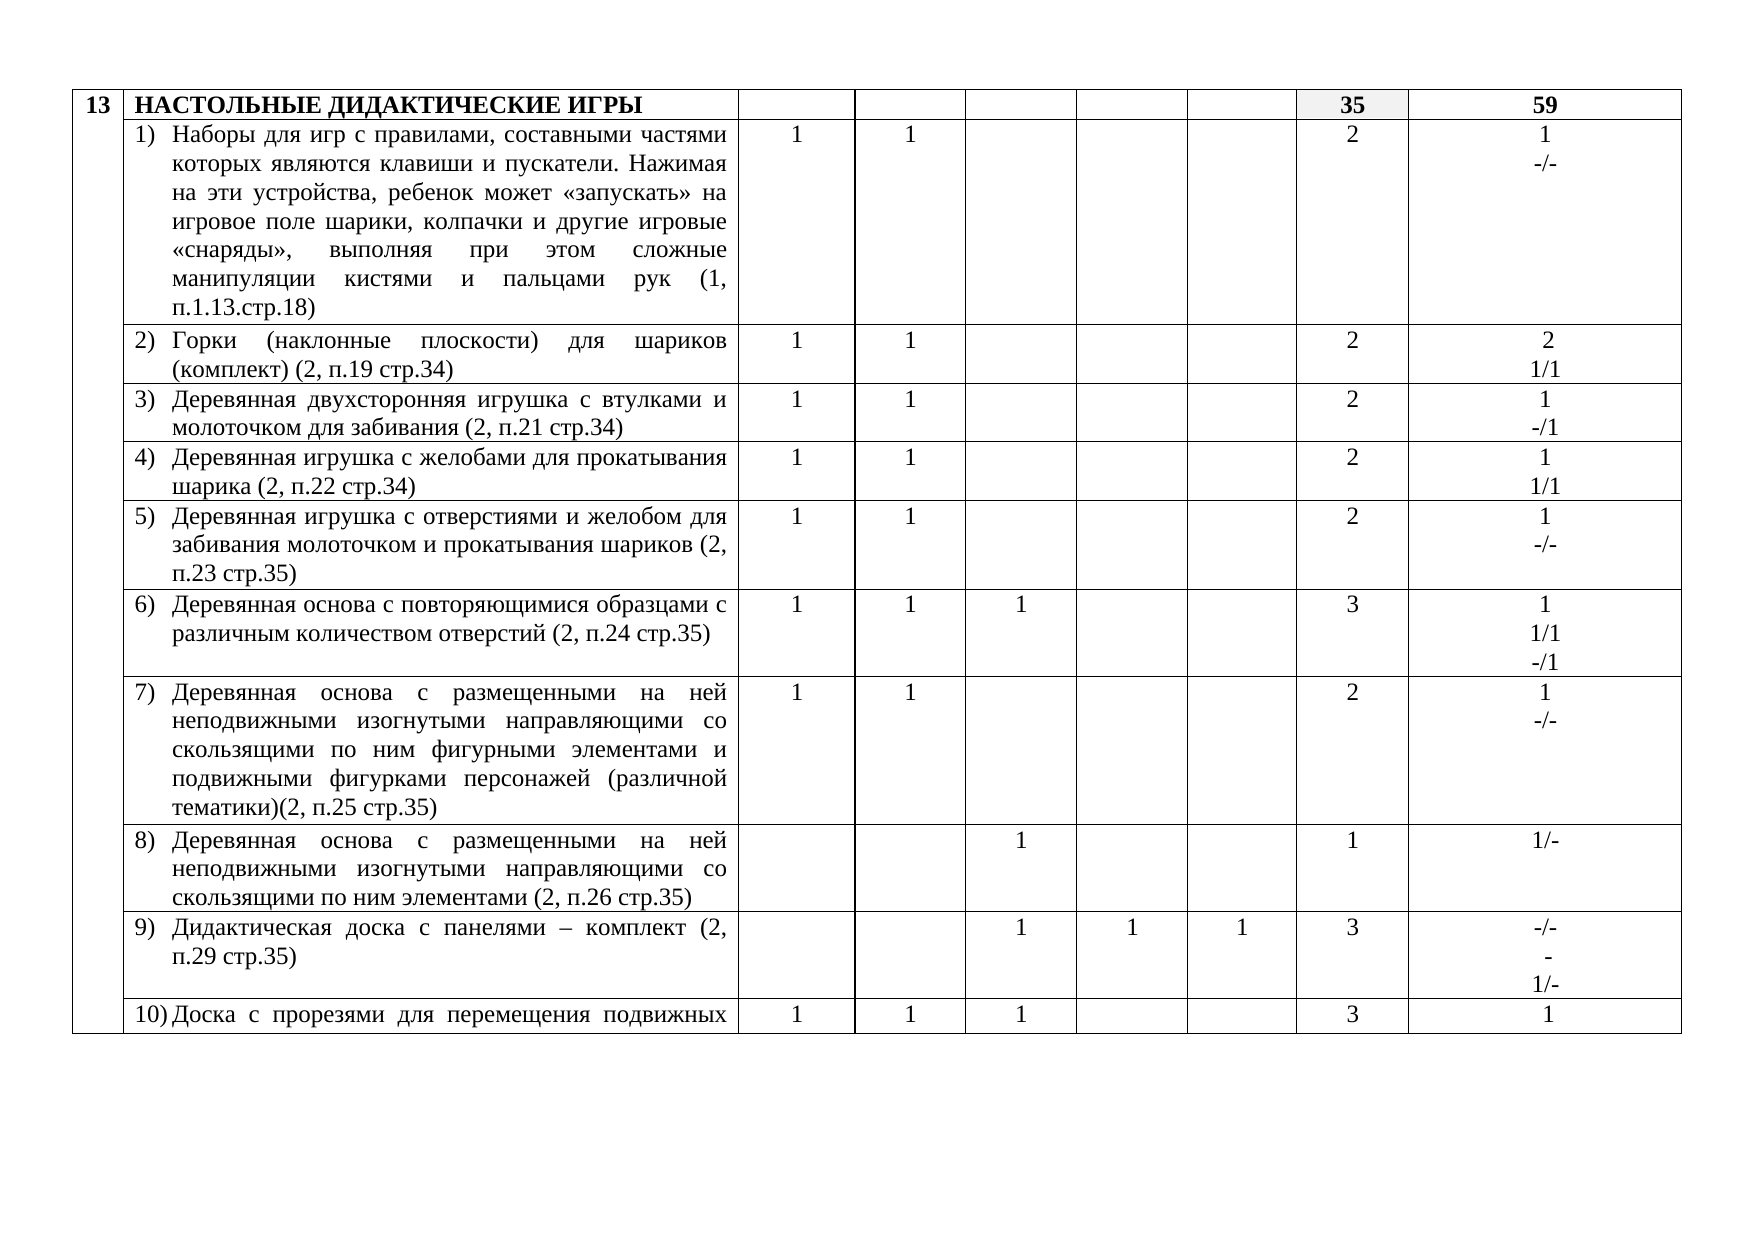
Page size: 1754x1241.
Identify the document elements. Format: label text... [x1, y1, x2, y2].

table_cell Дидактическая доска с панелями – комплект (2, п.29 стр.35) [124, 912, 738, 998]
table_cell 2 [1297, 120, 1408, 324]
table_cell 1 [1077, 912, 1187, 998]
table_cell [1188, 825, 1296, 911]
table_cell Деревянная игрушка с желобами для прокатывания шарика (2, п.22 стр.34) [124, 442, 738, 500]
table_cell [966, 120, 1076, 324]
table_cell [1188, 120, 1296, 324]
table_cell 2 [1297, 325, 1408, 383]
table_cell [856, 825, 965, 911]
table_cell [966, 90, 1076, 118]
table_cell [1077, 120, 1187, 324]
table_cell Деревянная двухсторонняя игрушка с втулками и молоточком для забивания (2, п.21 стр.34) [124, 384, 738, 441]
table_cell 59 [1409, 90, 1681, 118]
table_cell 1 [966, 912, 1076, 998]
table_cell [1188, 501, 1296, 588]
table_cell 2 [1297, 501, 1408, 588]
table_cell [739, 912, 854, 998]
table_cell [1188, 590, 1296, 676]
table_cell 1 [856, 325, 965, 383]
table_cell 13 [73, 90, 123, 1032]
table_cell 2 1/1 [1409, 325, 1681, 383]
table_cell 1 [856, 120, 965, 324]
table_cell 1/- [1409, 825, 1681, 911]
table_cell 1 [739, 442, 854, 500]
table_cell [966, 384, 1076, 441]
table_cell -/- - 1/- [1409, 912, 1681, 998]
table_cell [1188, 999, 1296, 1032]
table_cell [1077, 325, 1187, 383]
table_cell Деревянная игрушка с отверстиями и желобом для забивания молоточком и прокатывания шариков (2, п.23 стр.35) [124, 501, 738, 588]
table_cell НАСТОЛЬНЫЕ ДИДАКТИЧЕСКИЕ ИГРЫ [124, 90, 738, 118]
table_cell 1 [856, 442, 965, 500]
table_cell 1 [739, 384, 854, 441]
table_cell [739, 90, 854, 118]
table_cell 1 [966, 590, 1076, 676]
table_cell [856, 90, 965, 118]
table_cell 1 [856, 384, 965, 441]
table_cell 1 [856, 999, 965, 1032]
table_cell [1077, 999, 1187, 1032]
table_cell 1 [739, 677, 854, 824]
table_cell 35 [1297, 90, 1408, 118]
table_cell 1 [739, 501, 854, 588]
table_cell 1 [739, 325, 854, 383]
table_cell 1 [856, 677, 965, 824]
table_cell [966, 677, 1076, 824]
table_cell Деревянная основа с повторяющимися образцами с различным количеством отверстий (2, п.24 стр.35) [124, 590, 738, 676]
table_cell 1 [966, 999, 1076, 1032]
table_cell 3 [1297, 590, 1408, 676]
table_cell 1 1/1 -/1 [1409, 590, 1681, 676]
table_cell [1188, 325, 1296, 383]
table_cell [739, 825, 854, 911]
table_cell 2 [1297, 677, 1408, 824]
table_cell Наборы для игр с правилами, составными частями которых являются клавиши и пускатели. Нажимая на эти устройства, ребенок может «запускать» на игровое поле шарики, колпачки и другие игровые «снаряды», выполняя при этом сложные манипуляции кистями и пальцами рук (1, п.1.13.стр.18) [124, 120, 738, 324]
table_cell [1188, 90, 1296, 118]
table_cell 1 [1297, 825, 1408, 911]
table_cell 1 [739, 999, 854, 1032]
table_cell 2 [1297, 384, 1408, 441]
table_cell 1 -/- [1409, 120, 1681, 324]
table_cell 1 -/- [1409, 677, 1681, 824]
table_cell [1077, 442, 1187, 500]
table_cell 1 1/1 [1409, 442, 1681, 500]
table_cell [1188, 442, 1296, 500]
table_cell [1077, 501, 1187, 588]
table_cell [1077, 384, 1187, 441]
table_cell [1077, 90, 1187, 118]
table_cell Деревянная основа с размещенными на ней неподвижными изогнутыми направляющими со скользящими по ним фигурными элементами и подвижными фигурками персонажей (различной тематики)(2, п.25 стр.35) [124, 677, 738, 824]
table_cell Горки (наклонные плоскости) для шариков (комплект) (2, п.19 стр.34) [124, 325, 738, 383]
table_cell 2 [1297, 442, 1408, 500]
table_cell 1 -/1 [1409, 384, 1681, 441]
table_cell [1188, 677, 1296, 824]
table_cell 1 -/- [1409, 501, 1681, 588]
table_cell [1188, 384, 1296, 441]
table_cell [966, 442, 1076, 500]
table_cell 1 [739, 120, 854, 324]
table_cell [1077, 825, 1187, 911]
table_cell 1 [856, 501, 965, 588]
table_cell [1077, 677, 1187, 824]
table_cell 3 [1297, 999, 1408, 1032]
table_cell [966, 325, 1076, 383]
table_cell [966, 501, 1076, 588]
table_cell 1 [856, 590, 965, 676]
table_cell 1 [739, 590, 854, 676]
table_cell 1 -/- 1/1 [1409, 999, 1681, 1032]
table_cell [856, 912, 965, 998]
table_cell [1077, 590, 1187, 676]
table_cell 1 [1188, 912, 1296, 998]
table_cell Деревянная основа с размещенными на ней неподвижными изогнутыми направляющими со скользящими по ним элементами (2, п.26 стр.35) [124, 825, 738, 911]
table_cell 1 [966, 825, 1076, 911]
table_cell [124, 999, 738, 1032]
table_cell 3 [1297, 912, 1408, 998]
